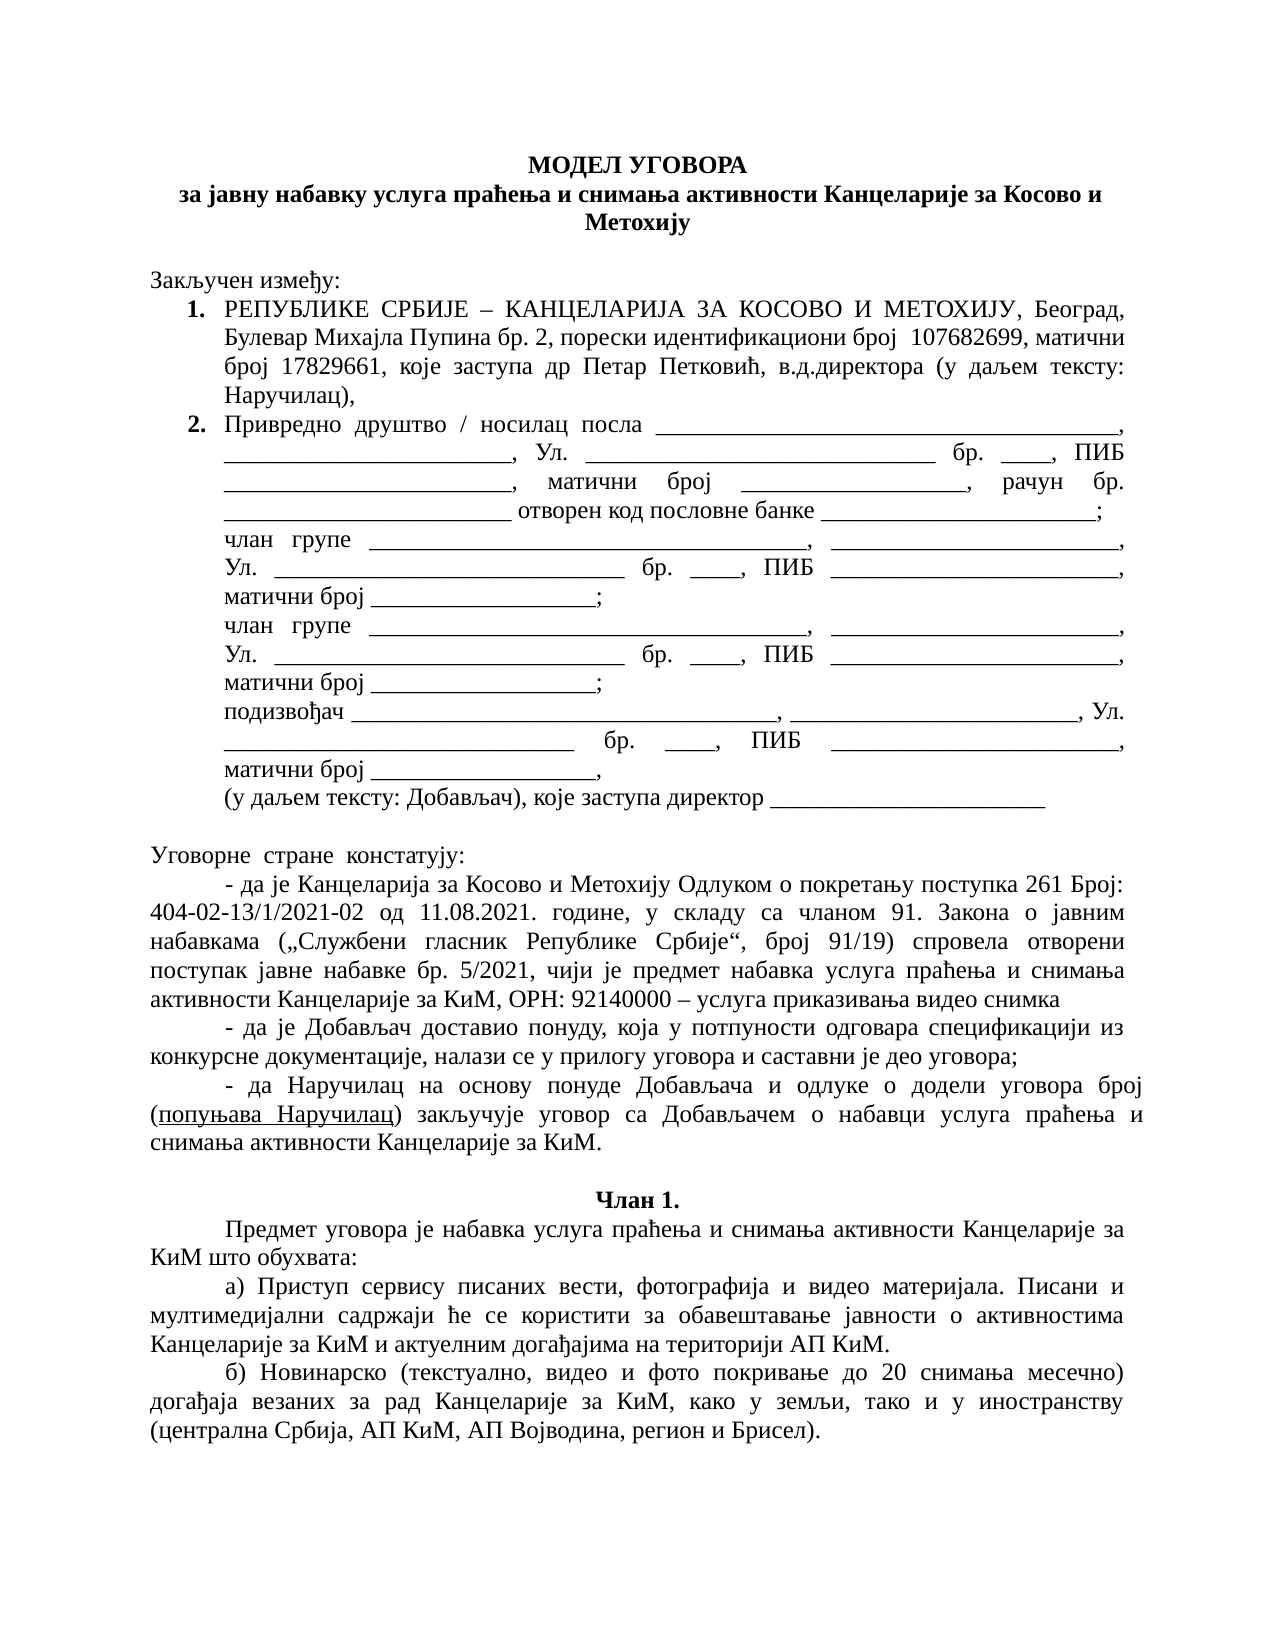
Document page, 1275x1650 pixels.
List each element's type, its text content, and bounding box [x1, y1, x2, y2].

text Предмет уговора је набавка услуга праћења и снимања активности Канцеларије за КиМ што обухвата: [150, 1214, 1125, 1271]
text - да је Канцеларија за Косово и Метохију Одлуком о покретању поступка 261 Број: 404-02-13/1/2021-02 од 11.08.2021. године, у складу са чланом 91. Закона о јавним набавкама („Службени гласник Републике Србије“, број 91/19) спровела отворени поступак јавне набавке бр. 5/2021, чији је предмет набавка услуга праћења и снимања активности Канцеларије за КиМ, ОРН: 92140000 – услуга приказивања видео снимка [150, 869, 1125, 1012]
text подизвођач __________________________________, _______________________, Ул. ____________________________ бр. ____, ПИБ _______________________, матични број __________________, [224, 696, 1125, 782]
text 2. Привредно друштво / носилац посла _____________________________________, _______________________, Ул. ____________________________ бр. ____, ПИБ _______________________, матични број __________________, рачун бр. _______________________ отворен код пословне банке ______________________; [187, 409, 1125, 524]
list РЕПУБЛИКЕ СРБИЈЕ – КАНЦЕЛАРИЈА ЗА КОСОВО И МЕТОХИЈУ, Београд, Булевар Михајла Пупина бр. 2, порески идентификациони број 107682699, матични број 17829661, које заступа др Петар Петковић, в.д.директора (у даљем тексту: Наручилац), [186, 294, 1125, 409]
text члан групе ___________________________________, _______________________, Ул. ____________________________ бр. ____, ПИБ _______________________, матични број __________________; [224, 610, 1125, 696]
text б) Новинарско (текстуално, видео и фото покривање до 20 снимања месечно) догађаја везаних за рад Канцеларије за КиМ, како у земљи, тако и у иностранству (централна Србија, АП КиМ, АП Војводина, регион и Брисел). [150, 1357, 1125, 1444]
text МОДЕЛ УГОВОРА [150, 150, 1125, 179]
text члан групе ___________________________________, _______________________, Ул. ____________________________ бр. ____, ПИБ _______________________, матични број __________________; [224, 524, 1125, 610]
text - да је Добављач доставио понуду, која у потпуности одговара спецификацији из конкурсне документације, налази се у прилогу уговора и саставни је део уговора; [150, 1012, 1125, 1070]
text Уговорне стране констатују: [150, 840, 1125, 869]
text Закључен између: [150, 265, 1125, 294]
text за јавну набавку услуга праћења и снимања активности Канцеларије за Косово и Метохију [150, 179, 1125, 236]
text Члан 1. [150, 1185, 1125, 1214]
text а) Приступ сервису писаних вести, фотографија и видео материјала. Писани и мултимедијални садржаји ће се користити за обавештавање јавности о активностима Канцеларије за КиМ и актуелним догађајима на територији АП КиМ. [150, 1271, 1125, 1357]
text (у даљем тексту: Добављач), које заступа директор ______________________ [224, 782, 1125, 811]
text - да Наручилац на основу понуде Добављача и одлуке о додели уговора број (попуњава Наручилац) закључује уговор са Добављачем о набавци услуга праћења и снимања активности Канцеларије за КиМ. [150, 1070, 1144, 1156]
